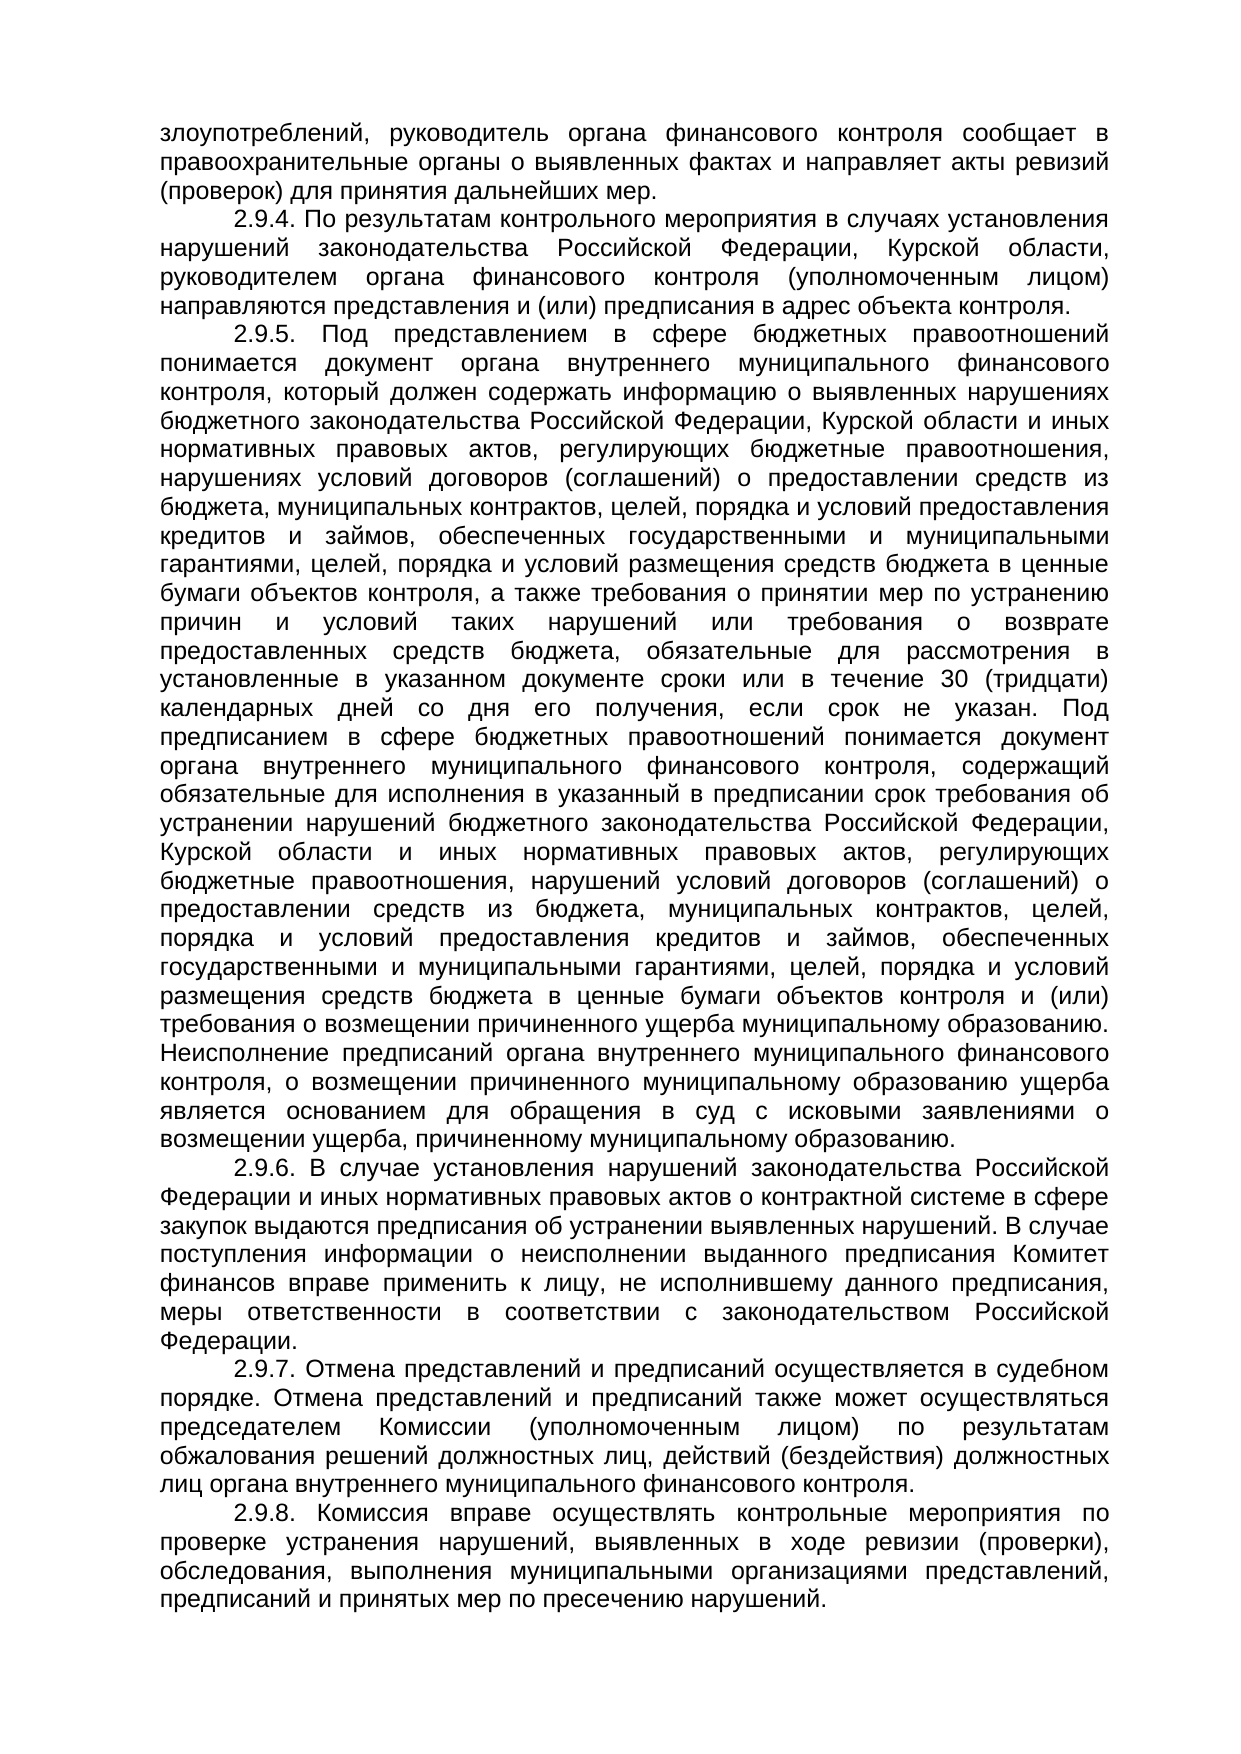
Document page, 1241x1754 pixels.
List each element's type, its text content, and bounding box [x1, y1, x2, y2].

text 2.9.6. В случае установления нарушений законодательства Российской Федерации и иных нормативных правовых актов о контрактной системе в сфере закупок выдаются предписания об устранении выявленных нарушений. В случае поступления информации о неисполнении выданного предписания Комитет финансов вправе применить к лицу, не исполнившему данного предписания, меры ответственности в соответствии с законодательством Российской Федерации. [159, 1153, 1110, 1354]
text 2.9.4. По результатам контрольного мероприятия в случаях установления нарушений законодательства Российской Федерации, Курской области, руководителем органа финансового контроля (уполномоченным лицом) направляются представления и (или) предписания в адрес объекта контроля. [159, 204, 1110, 319]
text 2.9.5. Под представлением в сфере бюджетных правоотношений понимается документ органа внутреннего муниципального финансового контроля, который должен содержать информацию о выявленных нарушениях бюджетного законодательства Российской Федерации, Курской области и иных нормативных правовых актов, регулирующих бюджетные правоотношения, нарушениях условий договоров (соглашений) о предоставлении средств из бюджета, муниципальных контрактов, целей, порядка и условий предоставления кредитов и займов, обеспеченных государственными и муниципальными гарантиями, целей, порядка и условий размещения средств бюджета в ценные бумаги объектов контроля, а также требования о принятии мер по устранению причин и условий таких нарушений или требования о возврате предоставленных средств бюджета, обязательные для рассмотрения в установленные в указанном документе сроки или в течение 30 (тридцати) календарных дней со дня его получения, если срок не указан. Под предписанием в сфере бюджетных правоотношений понимается документ органа внутреннего муниципального финансового контроля, содержащий обязательные для исполнения в указанный в предписании срок требования об устранении нарушений бюджетного законодательства Российской Федерации, Курской области и иных нормативных правовых актов, регулирующих бюджетные правоотношения, нарушений условий договоров (соглашений) о предоставлении средств из бюджета, муниципальных контрактов, целей, порядка и условий предоставления кредитов и займов, обеспеченных государственными и муниципальными гарантиями, целей, порядка и условий размещения средств бюджета в ценные бумаги объектов контроля и (или) требования о возмещении причиненного ущерба муниципальному образованию. Неисполнение предписаний органа внутреннего муниципального финансового контроля, о возмещении причиненного муниципальному образованию ущерба является основанием для обращения в суд с исковыми заявлениями о возмещении ущерба, причиненному муниципальному образованию. [159, 319, 1110, 1153]
text 2.9.8. Комиссия вправе осуществлять контрольные мероприятия по проверке устранения нарушений, выявленных в ходе ревизии (проверки), обследования, выполнения муниципальными организациями представлений, предписаний и принятых мер по пресечению нарушений. [159, 1498, 1110, 1613]
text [159, 118, 1110, 204]
text 2.9.7. Отмена представлений и предписаний осуществляется в судебном порядке. Отмена представлений и предписаний также может осуществляться председателем Комиссии (уполномоченным лицом) по результатам обжалования решений должностных лиц, действий (бездействия) должностных лиц органа внутреннего муниципального финансового контроля. [159, 1354, 1110, 1498]
